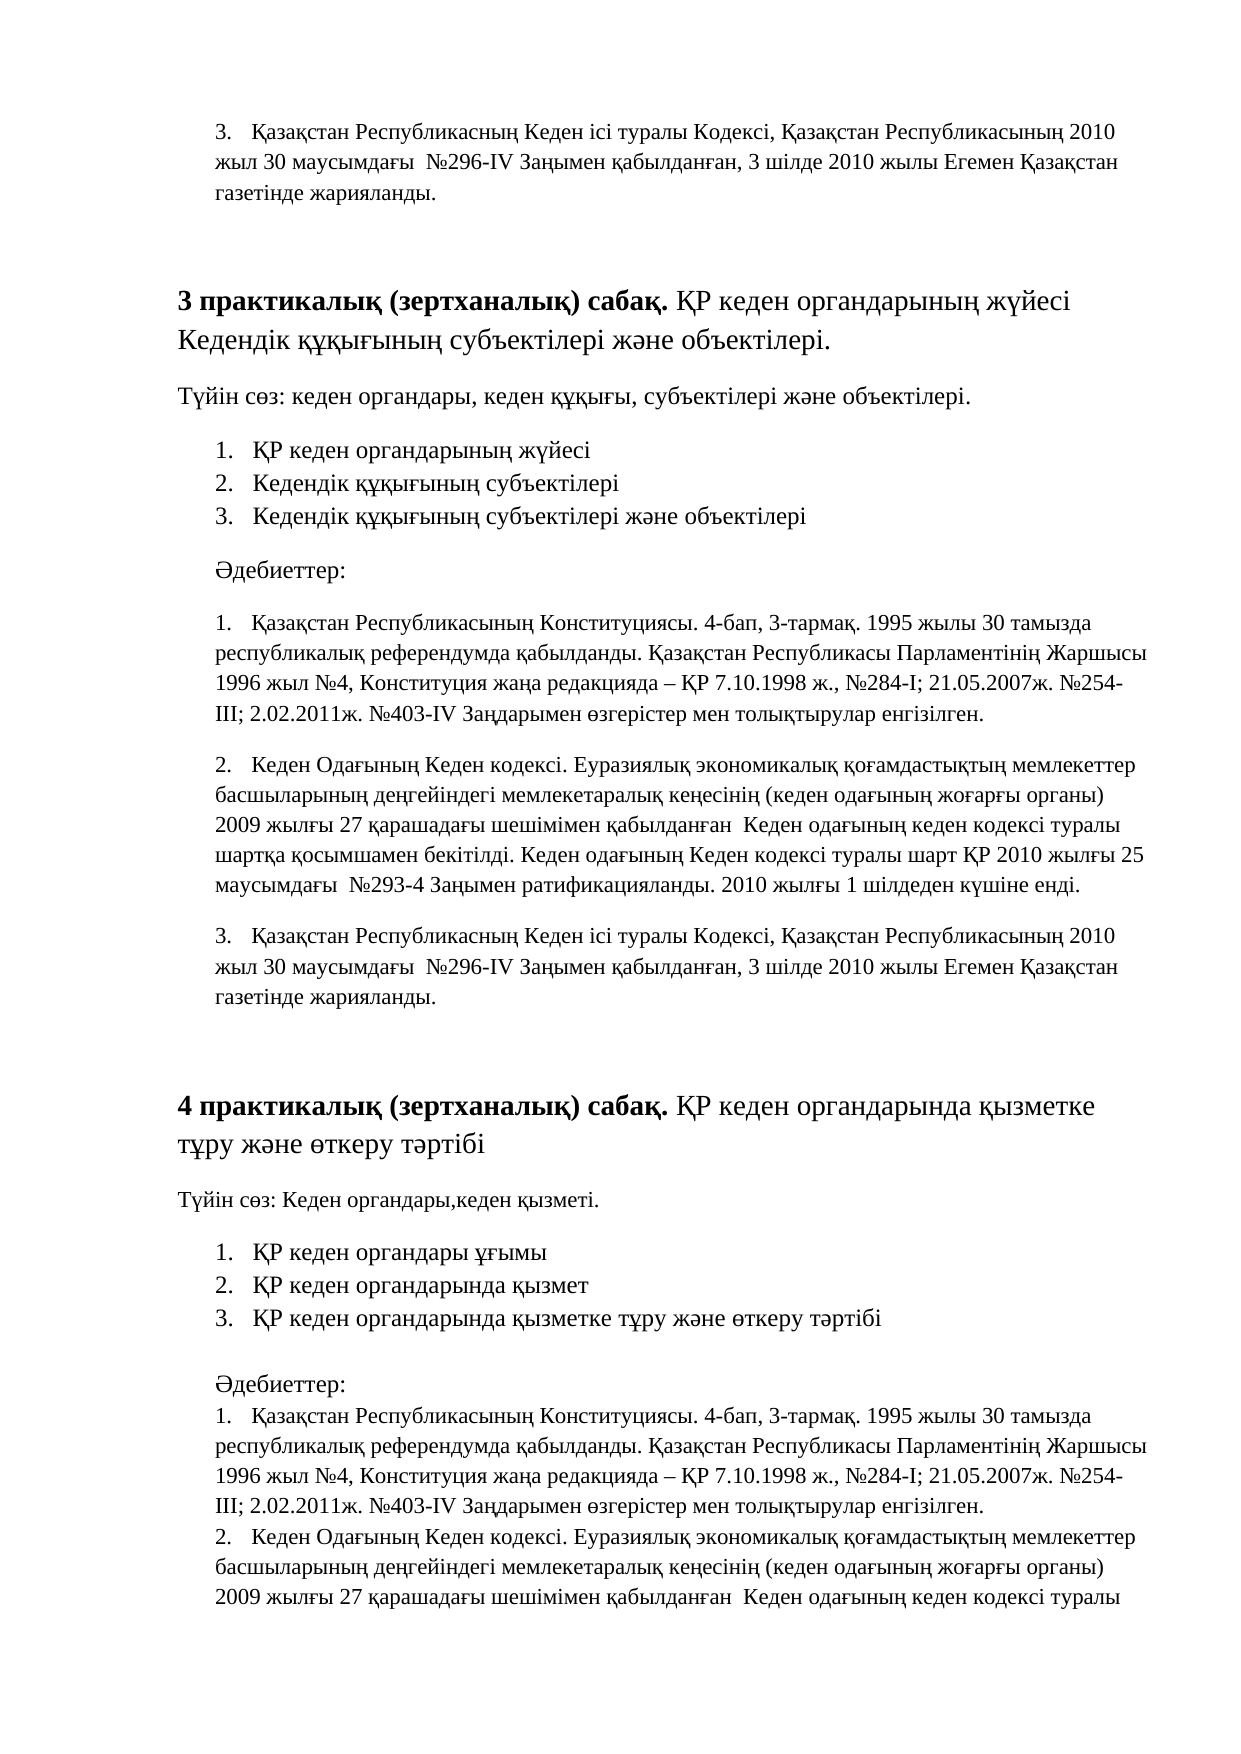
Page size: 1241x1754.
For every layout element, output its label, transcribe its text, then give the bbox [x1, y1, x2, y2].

list ҚР кеден органдары ұғымы [215, 1237, 1152, 1266]
text 4 практикалық (зертханалық) сабақ. ҚР кеден органдарында қызметке тұру және өткеру тәртібі [177, 1088, 1152, 1160]
text 2. Кеден Одағының Кеден кодексі. Еуразиялық экономикалық қоғамдастықтың мемлекеттер басшыларының деңгейіндегі мемлекетаралық кеңесінің (кеден одағының жоғарғы органы) 2009 жылғы 27 қарашадағы шешімімен қабылданған Кеден одағының кеден кодексі туралы шартқа қосымшамен бекітілді. Кеден одағының Кеден кодексі туралы шарт ҚР 2010 жылғы 25 маусымдағы №293-4 Заңымен ратификацияланды. 2010 жылғы 1 шілдеден күшіне енді. [215, 751, 1152, 898]
text 3 практикалық (зертханалық) сабақ. ҚР кеден органдарының жүйесі Кедендік құқығының субъектілері және объектілері. [177, 283, 1152, 356]
text 3. Қазақстан Республикасның Кеден ісі туралы Кодексі, Қазақстан Республикасының 2010 жыл 30 маусымдағы №296-ІV Заңымен қабылданған, 3 шілде 2010 жылы Егемен Қазақстан газетінде жарияланды. [215, 922, 1152, 1009]
list ҚР кеден органдарында қызмет [215, 1270, 1152, 1298]
list ҚР кеден органдарында қызметке тұру және өткеру тәртібі [215, 1303, 1152, 1332]
list ҚР кеден органдарының жүйесі [215, 435, 1152, 464]
text Түйін сөз: кеден органдары, кеден құқығы, субъектілері және объектілері. [177, 381, 1152, 410]
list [215, 1523, 1152, 1609]
list Әдебиеттер: [215, 1369, 1152, 1398]
list Кедендік құқығының субъектілері және объектілері [215, 501, 1152, 530]
list Кедендік құқығының субъектілері [215, 468, 1152, 497]
text Түйін сөз: Кеден органдары,кеден қызметі. [177, 1186, 1152, 1212]
list 1. Қазақстан Республикасының Конституциясы. 4-бап, 3-тармақ. 1995 жылы 30 тамызда республикалық референдумда қабылданды. Қазақстан Республикасы Парламентінің Жаршысы 1996 жыл №4, Конституция жаңа редакцияда – ҚР 7.10.1998 ж., №284-I; 21.05.2007ж. №254-III; 2.02.2011ж. №403-IV Заңдарымен өзгерістер мен толықтырулар енгізілген. [215, 1402, 1152, 1519]
text Әдебиеттер: [215, 555, 1152, 584]
text 1. Қазақстан Республикасының Конституциясы. 4-бап, 3-тармақ. 1995 жылы 30 тамызда республикалық референдумда қабылданды. Қазақстан Республикасы Парламентінің Жаршысы 1996 жыл №4, Конституция жаңа редакцияда – ҚР 7.10.1998 ж., №284-I; 21.05.2007ж. №254-III; 2.02.2011ж. №403-IV Заңдарымен өзгерістер мен толықтырулар енгізілген. [215, 609, 1152, 726]
text 3. Қазақстан Республикасның Кеден ісі туралы Кодексі, Қазақстан Республикасының 2010 жыл 30 маусымдағы №296-ІV Заңымен қабылданған, 3 шілде 2010 жылы Егемен Қазақстан газетінде жарияланды. [215, 118, 1152, 205]
